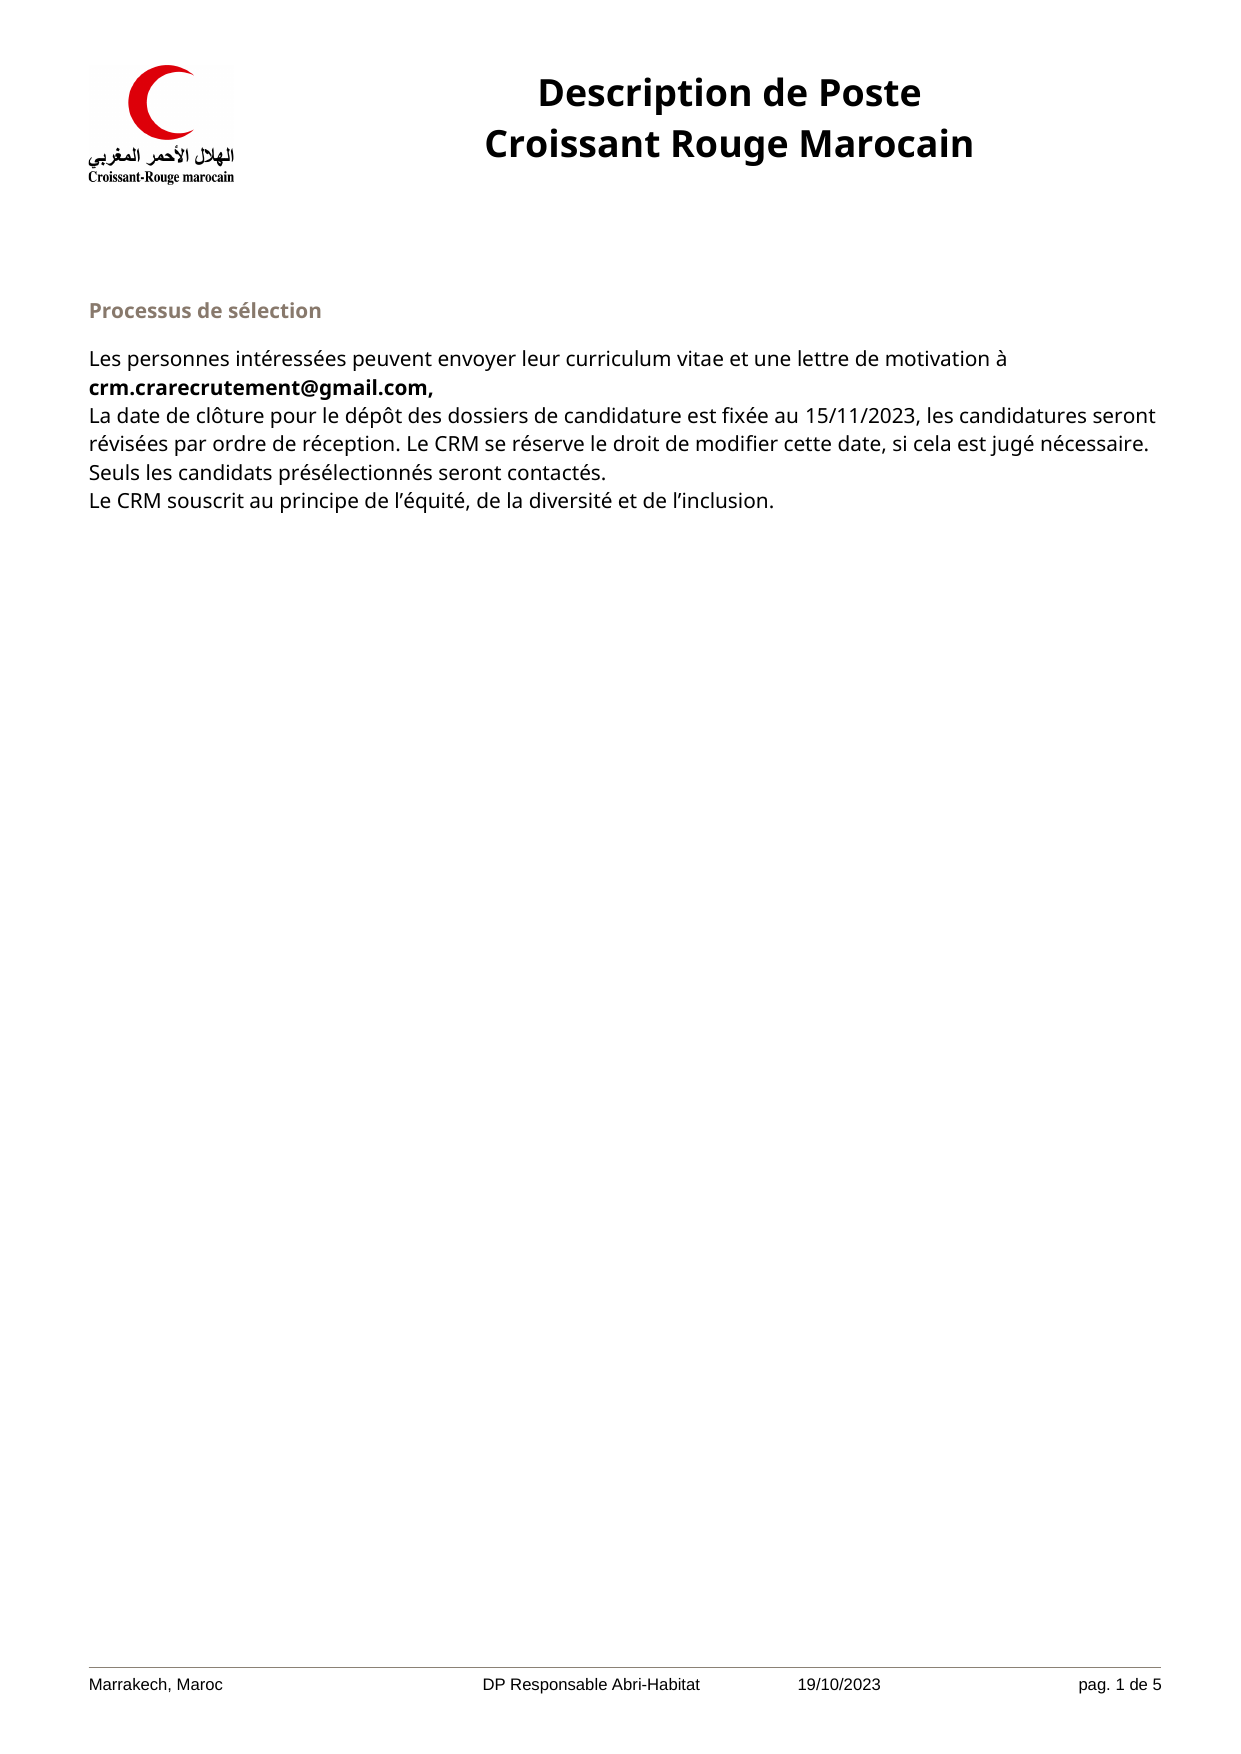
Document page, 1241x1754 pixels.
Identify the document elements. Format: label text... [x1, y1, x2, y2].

picture [88, 65, 234, 185]
text Les personnes intéressées peuvent envoyer leur curriculum vitae et une lettre de motivation à [88, 344, 1161, 373]
text Processus de sélection [88, 297, 1161, 325]
text Le CRM souscrit au principe de l’équité, de la diversité et de l’inclusion. [88, 486, 1161, 515]
text La date de clôture pour le dépôt des dossiers de candidature est fixée au 15/11/2023, les candidatures seront révisées par ordre de réception. Le CRM se réserve le droit de modifier cette date, si cela est jugé nécessaire. Seuls les candidats présélectionnés seront contactés. [88, 401, 1161, 486]
text crm.crarecrutement@gmail.com, [88, 373, 1161, 401]
